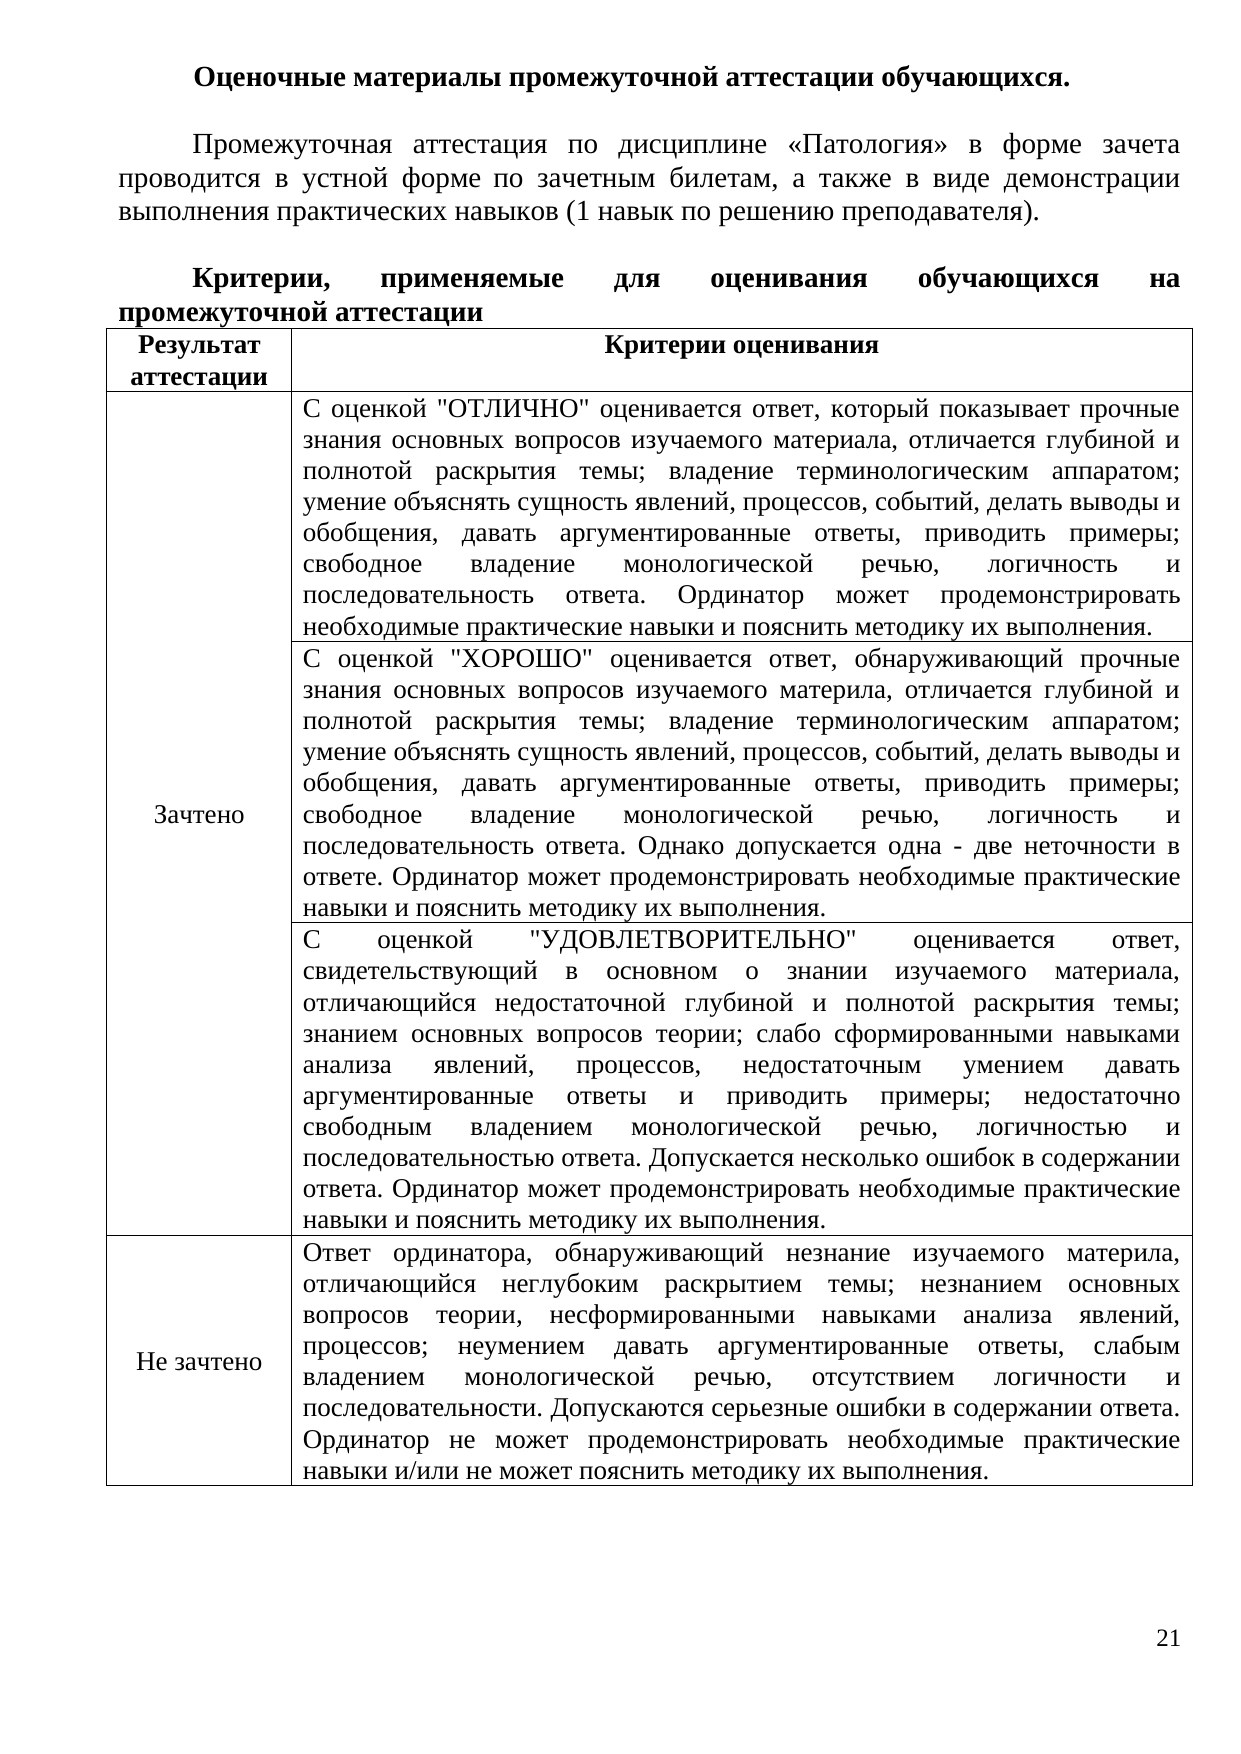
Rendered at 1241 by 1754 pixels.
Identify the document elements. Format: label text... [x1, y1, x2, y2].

table_cell С оценкой "УДОВЛЕТВОРИТЕЛЬНО" оценивается ответ, свидетельствующий в основном о знании изучаемого материала, отличающийся недостаточной глубиной и полнотой раскрытия темы; знанием основных вопросов теории; слабо сформированными навыками анализа явлений, процессов, недостаточным умением давать аргументированные ответы и приводить примеры; недостаточно свободным владением монологической речью, логичностью и последовательностью ответа. Допускается несколько ошибок в содержании ответа. Ординатор может продемонстрировать необходимые практические навыки и пояснить методику их выполнения. [292, 923, 1192, 1235]
table_header Критерии оценивания [292, 329, 1192, 391]
table_header Результат аттестации [107, 329, 291, 391]
table_cell Не зачтено [107, 1236, 291, 1485]
table_cell Зачтено [107, 392, 291, 1235]
table_cell Ответ ординатора, обнаруживающий незнание изучаемого материла, отличающийся неглубоким раскрытием темы; незнанием основных вопросов теории, несформированными навыками анализа явлений, процессов; неумением давать аргументированные ответы, слабым владением монологической речью, отсутствием логичности и последовательности. Допускаются серьезные ошибки в содержании ответа. Ординатор не может продемонстрировать необходимые практические навыки и/или не может пояснить методику их выполнения. [292, 1236, 1192, 1485]
list Промежуточная аттестация по дисциплине «Патология» в форме зачета проводится в устной форме по зачетным билетам, а также в виде демонстрации выполнения практических навыков (1 навык по решению преподавателя). [118, 126, 1181, 227]
table_cell С оценкой "ОТЛИЧНО" оценивается ответ, который показывает прочные знания основных вопросов изучаемого материала, отличается глубиной и полнотой раскрытия темы; владение терминологическим аппаратом; умение объяснять сущность явлений, процессов, событий, делать выводы и обобщения, давать аргументированные ответы, приводить примеры; свободное владение монологической речью, логичность и последовательность ответа. Ординатор может продемонстрировать необходимые практические навыки и пояснить методику их выполнения. [292, 392, 1192, 641]
table_cell С оценкой "ХОРОШО" оценивается ответ, обнаруживающий прочные знания основных вопросов изучаемого материла, отличается глубиной и полнотой раскрытия темы; владение терминологическим аппаратом; умение объяснять сущность явлений, процессов, событий, делать выводы и обобщения, давать аргументированные ответы, приводить примеры; свободное владение монологической речью, логичность и последовательность ответа. Однако допускается одна - две неточности в ответе. Ординатор может продемонстрировать необходимые практические навыки и пояснить методику их выполнения. [292, 642, 1192, 922]
list Критерии, применяемые для оценивания обучающихся на промежуточной аттестации [118, 260, 1181, 327]
list Оценочные материалы промежуточной аттестации обучающихся. [193, 59, 1181, 93]
